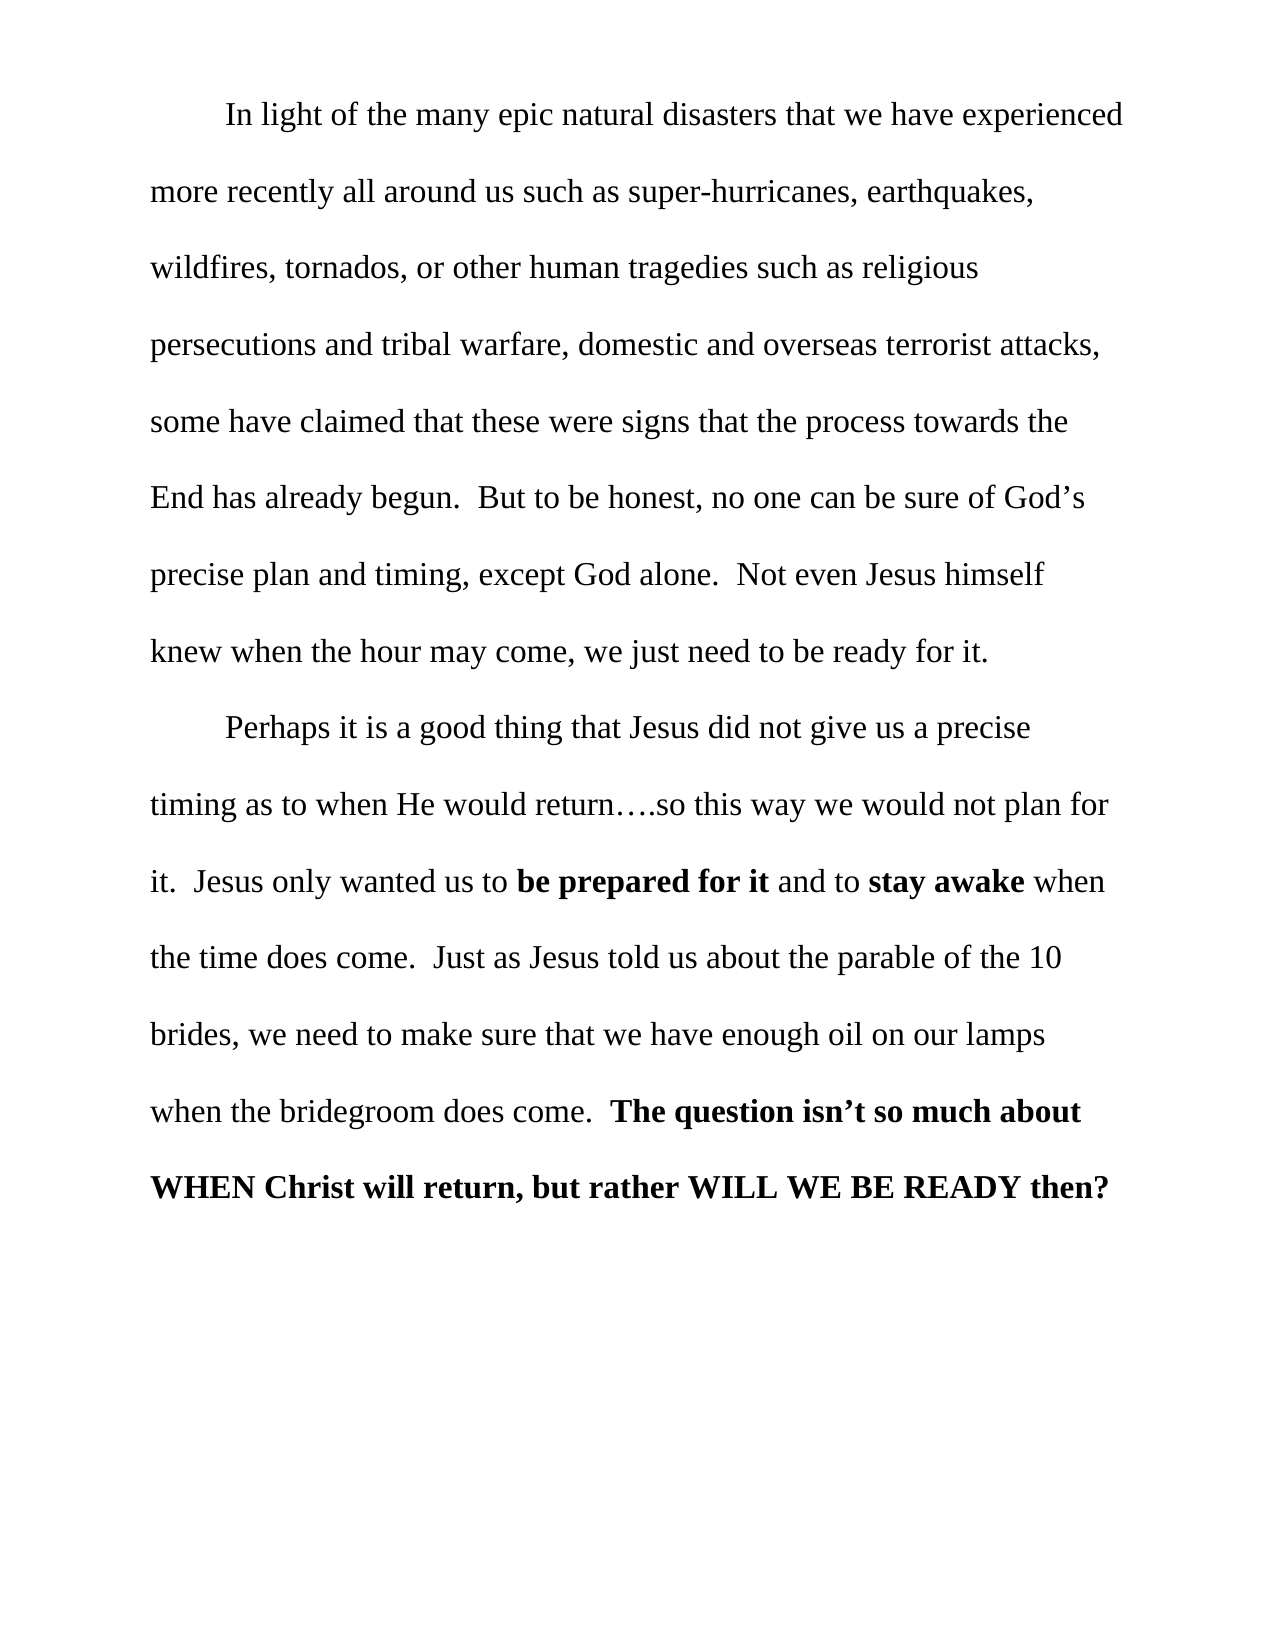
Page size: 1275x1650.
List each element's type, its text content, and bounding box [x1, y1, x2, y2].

text Perhaps it is a good thing that Jesus did not give us a precise timing as to when He would return….so this way we would not plan for it. Jesus only wanted us to be prepared for it and to stay awake when the time does come. Just as Jesus told us about the parable of the 10 brides, we need to make sure that we have enough oil on our lamps when the bridegroom does come. The question isn’t so much about WHEN Christ will return, but rather WILL WE BE READY then? [150, 707, 1125, 1206]
text In light of the many epic natural disasters that we have experienced more recently all around us such as super-hurricanes, earthquakes, wildfires, tornados, or other human tragedies such as religious persecutions and tribal warfare, domestic and overseas terrorist attacks, some have claimed that these were signs that the process towards the End has already begun. But to be honest, no one can be sure of God’s precise plan and timing, except God alone. Not even Jesus himself knew when the hour may come, we just need to be ready for it. [150, 94, 1125, 669]
